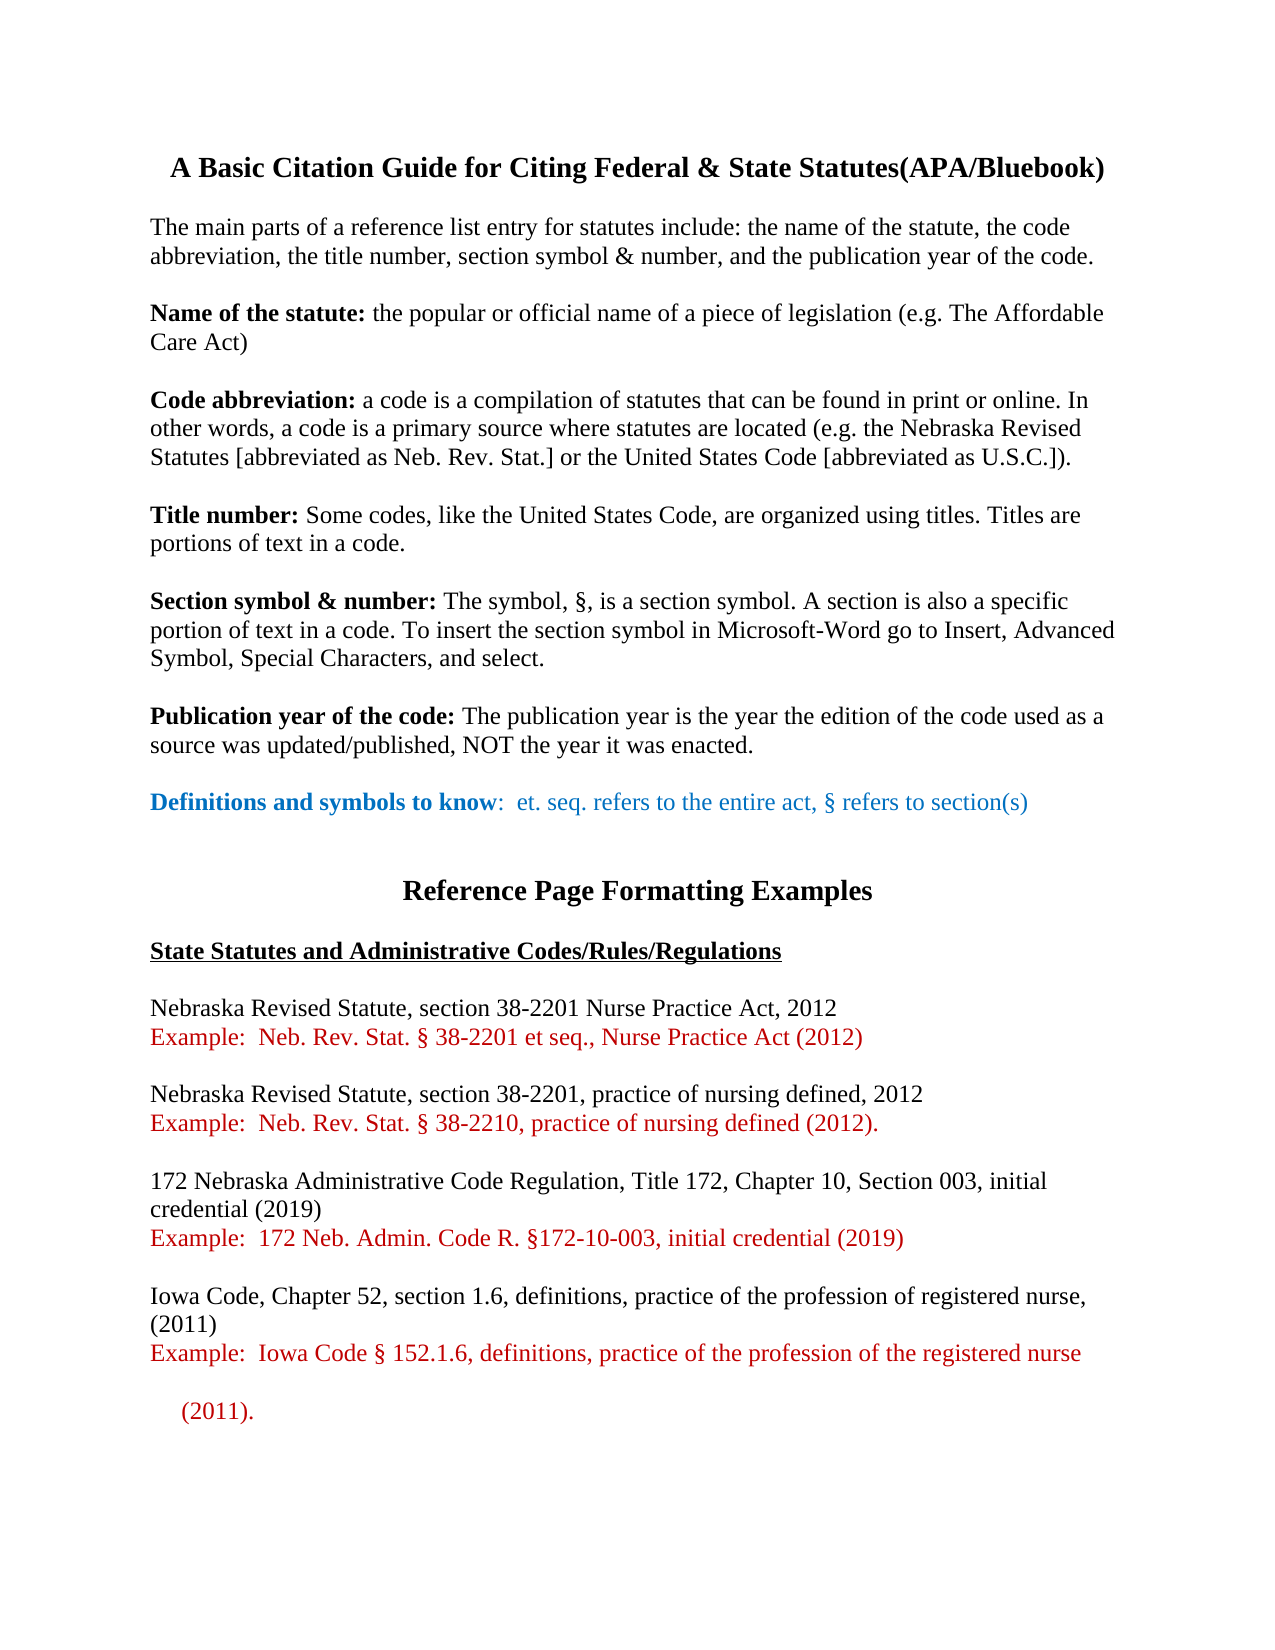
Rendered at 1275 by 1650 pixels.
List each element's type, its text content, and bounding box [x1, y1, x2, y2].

text Iowa Code, Chapter 52, section 1.6, definitions, practice of the profession of registered nurse, (2011) [150, 1281, 1125, 1338]
text Example: Neb. Rev. Stat. § 38-2201 et seq., Nurse Practice Act (2012) [150, 1022, 1125, 1051]
text Publication year of the code: The publication year is the year the edition of the code used as a source was updated/published, NOT the year it was enacted. [150, 701, 1125, 758]
text The main parts of a reference list entry for statutes include: the name of the statute, the code abbreviation, the title number, section symbol & number, and the publication year of the code. [150, 212, 1125, 270]
text A Basic Citation Guide for Citing Federal & State Statutes(APA/Bluebook) [150, 150, 1125, 183]
text Nebraska Revised Statute, section 38-2201, practice of nursing defined, 2012 [150, 1079, 1125, 1108]
text Reference Page Formatting Examples [150, 873, 1125, 907]
text Section symbol & number: The symbol, §, is a section symbol. A section is also a specific portion of text in a code. To insert the section symbol in Microsoft-Word go to Insert, Advanced Symbol, Special Characters, and select. [150, 586, 1125, 672]
text State Statutes and Administrative Codes/Rules/Regulations [150, 936, 1125, 964]
text Example: Iowa Code § 152.1.6, definitions, practice of the profession of the registered nurse [150, 1338, 1125, 1367]
text Definitions and symbols to know: et. seq. refers to the entire act, § refers to section(s) [150, 787, 1125, 816]
text Code abbreviation: a code is a compilation of statutes that can be found in print or online. In other words, a code is a primary source where statutes are located (e.g. the Nebraska Revised Statutes [abbreviated as Neb. Rev. Stat.] or the United States Code [abbreviated as U.S.C.]). [150, 385, 1125, 471]
text Nebraska Revised Statute, section 38-2201 Nurse Practice Act, 2012 [150, 993, 1125, 1022]
text Example: Neb. Rev. Stat. § 38-2210, practice of nursing defined (2012). [150, 1108, 1125, 1137]
text 172 Nebraska Administrative Code Regulation, Title 172, Chapter 10, Section 003, initial credential (2019) [150, 1166, 1125, 1223]
text (2011). [150, 1396, 1125, 1424]
text Name of the statute: the popular or official name of a piece of legislation (e.g. The Affordable Care Act) [150, 298, 1125, 356]
text Example: 172 Neb. Admin. Code R. §172-10-003, initial credential (2019) [150, 1223, 1125, 1252]
text Title number: Some codes, like the United States Code, are organized using titles. Titles are portions of text in a code. [150, 500, 1125, 557]
